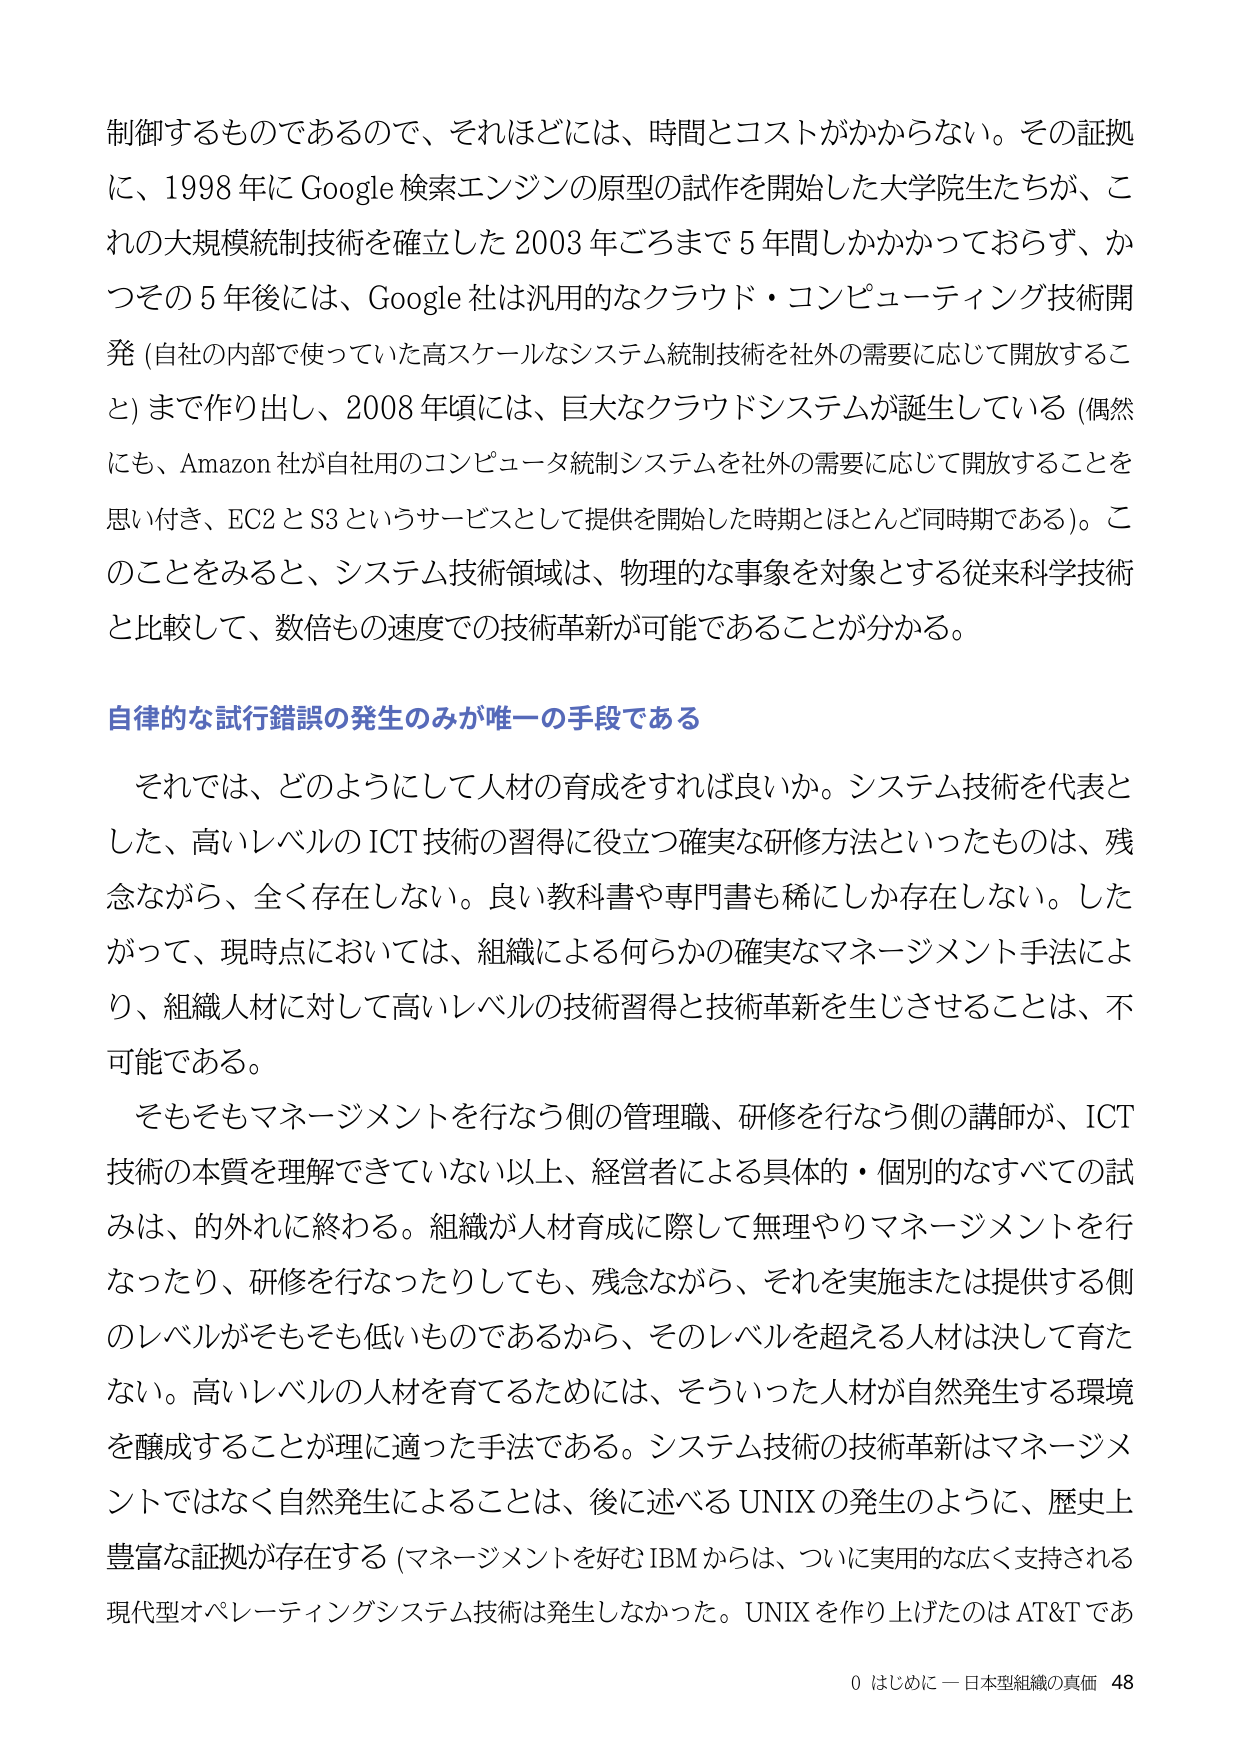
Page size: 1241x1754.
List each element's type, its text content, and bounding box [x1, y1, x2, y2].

text それでは、どのようにして人材の育成をすれば良いか。システム技術を代表とした、高いレベルのICT技術の習得に役立つ確実な研修方法といったものは、残念ながら、全く存在しない。良い教科書や専門書も稀にしか存在しない。したがって、現時点においては、組織による何らかの確実なマネージメント手法により、組織人材に対して高いレベルの技術習得と技術革新を生じさせることは、不可能である。 [106, 761, 1134, 1091]
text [106, 106, 1134, 656]
subtitle 自律的な試行錯誤の発生のみが唯一の手段である [106, 689, 1134, 744]
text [106, 1091, 1134, 1641]
